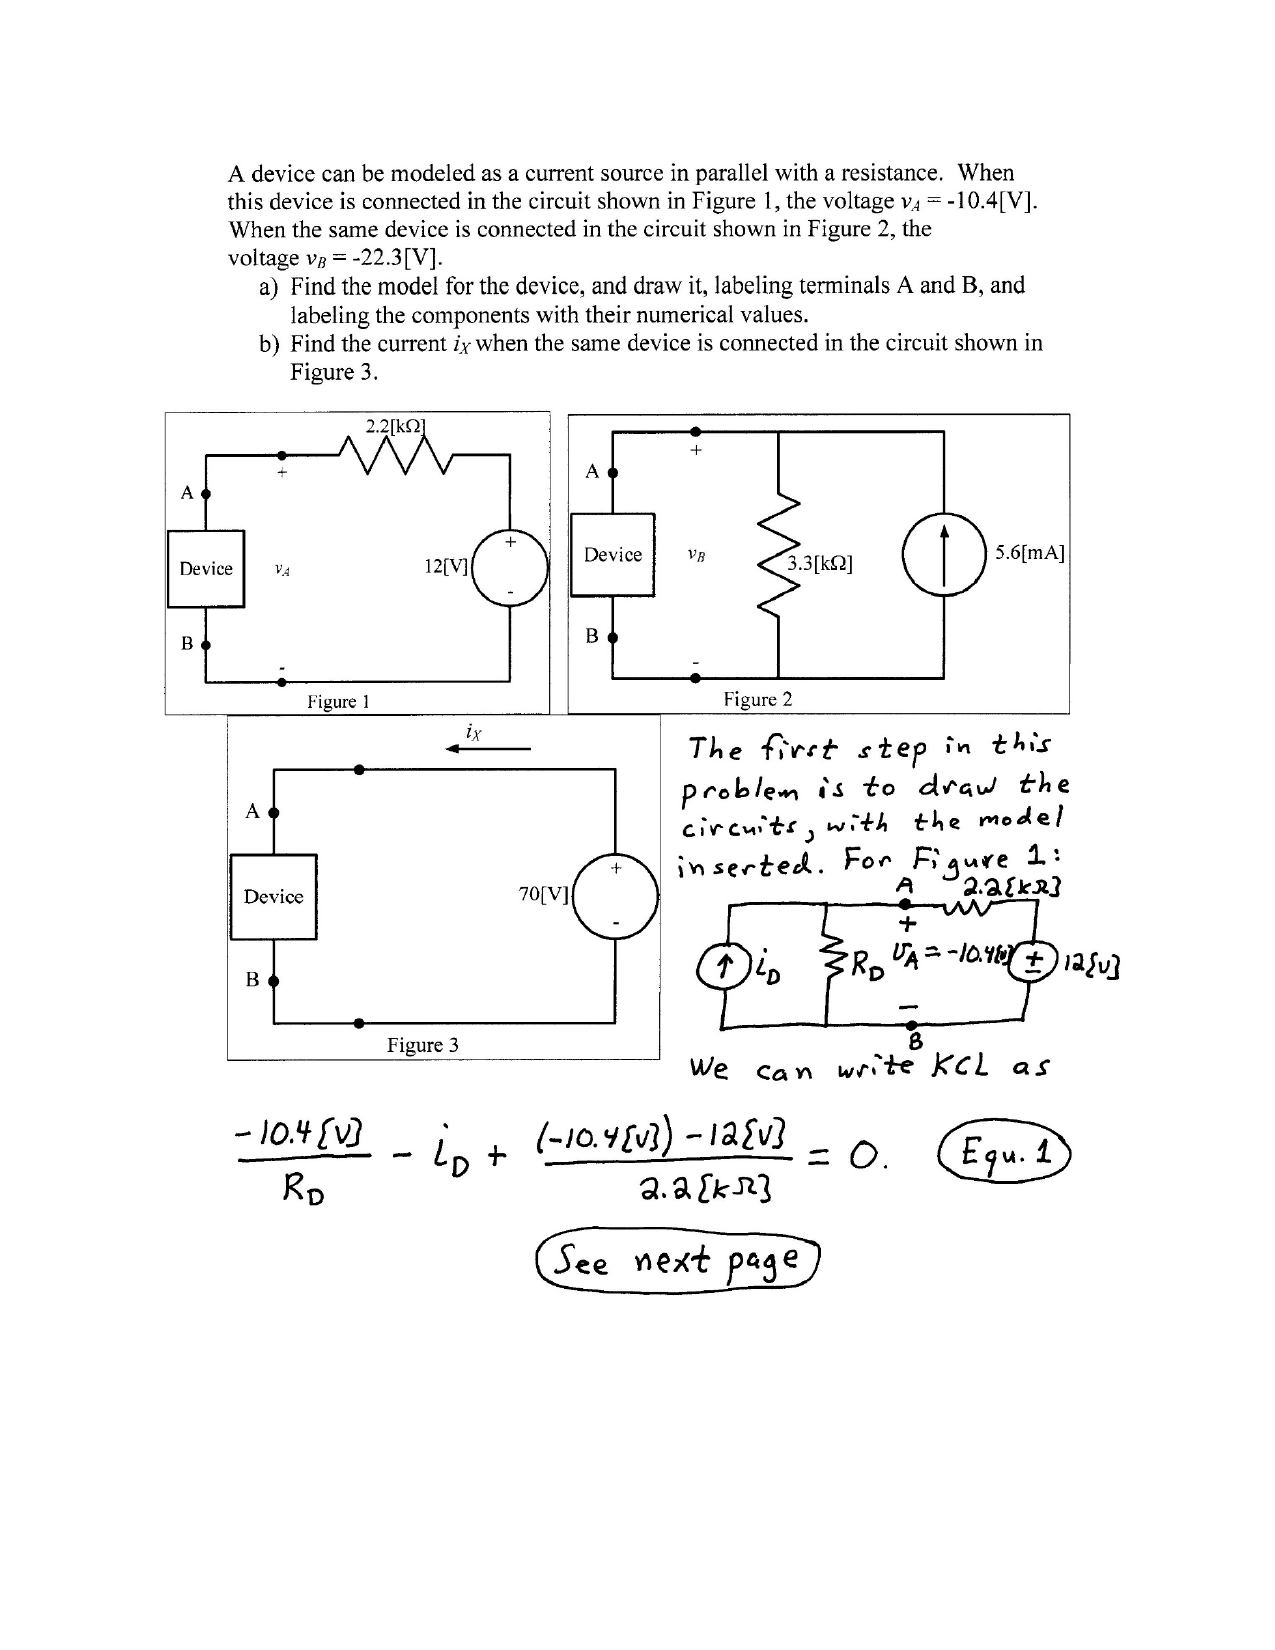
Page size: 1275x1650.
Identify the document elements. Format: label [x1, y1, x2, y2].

picture [150, 150, 1127, 1300]
